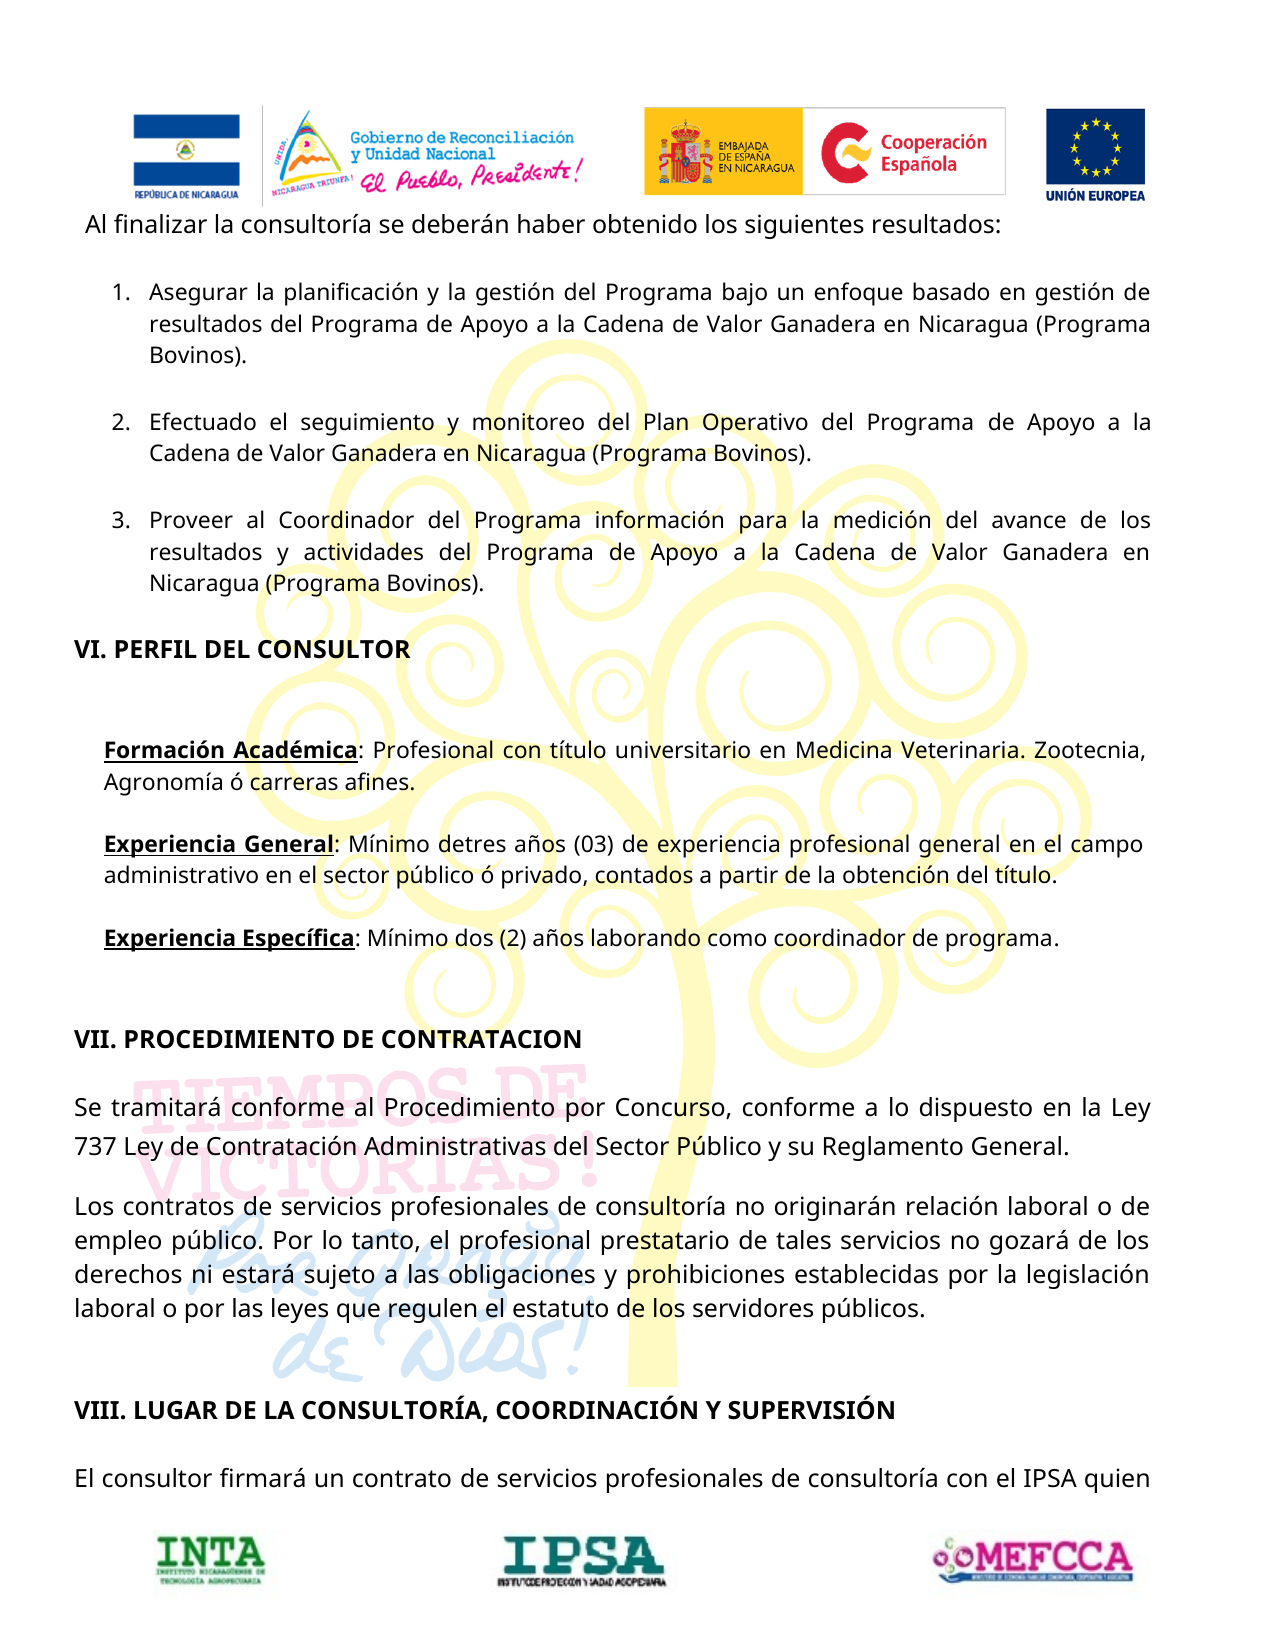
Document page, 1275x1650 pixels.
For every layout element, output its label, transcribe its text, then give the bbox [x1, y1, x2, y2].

text Al finalizar la consultoría se deberán haber obtenido los siguientes resultados: [85, 206, 1152, 240]
list Efectuado el seguimiento y monitoreo del Plan Operativo del Programa de Apoyo a la Cadena de Valor Ganadera en Nicaragua (Programa Bovinos). [111, 406, 1152, 468]
list Proveer al Coordinador del Programa información para la medición del avance de los resultados y actividades del Programa de Apoyo a la Cadena de Valor Ganadera en Nicaragua (Programa Bovinos). [111, 504, 1152, 598]
text Se tramitará conforme al Procedimiento por Concurso, conforme a lo dispuesto en la Ley 737 Ley de Contratación Administrativas del Sector Público y su Reglamento General. [74, 1089, 1152, 1163]
text Los contratos de servicios profesionales de consultoría no originarán relación laboral o de empleo público. Por lo tanto, el profesional prestatario de tales servicios no gozará de los derechos ni estará sujeto a las obligaciones y prohibiciones establecidas por la legislación laboral o por las leyes que regulen el estatuto de los servidores públicos. [74, 1188, 1152, 1325]
picture [153, 1529, 1150, 1599]
text VI. PERFIL DEL CONSULTOR [74, 632, 1152, 666]
text VIII. LUGAR DE LA CONSULTORÍA, COORDINACIÓN Y SUPERVISIÓN [74, 1393, 1152, 1427]
text VII. PROCEDIMIENTO DE CONTRATACION [74, 1021, 1152, 1055]
text Experiencia Específica: Mínimo dos (2) años laborando como coordinador de programa. [103, 922, 1143, 953]
picture [121, 101, 1149, 207]
list Asegurar la planificación y la gestión del Programa bajo un enfoque basado en gestión de resultados del Programa de Apoyo a la Cadena de Valor Ganadera en Nicaragua (Programa Bovinos). [111, 276, 1152, 370]
text Experiencia General: Mínimo detres años (03) de experiencia profesional general en el campo administrativo en el sector público ó privado, contados a partir de la obtención del título. [103, 828, 1143, 891]
text Formación Académica: Profesional con título universitario en Medicina Veterinaria. Zootecnia, Agronomía ó carreras afines. [103, 734, 1147, 797]
